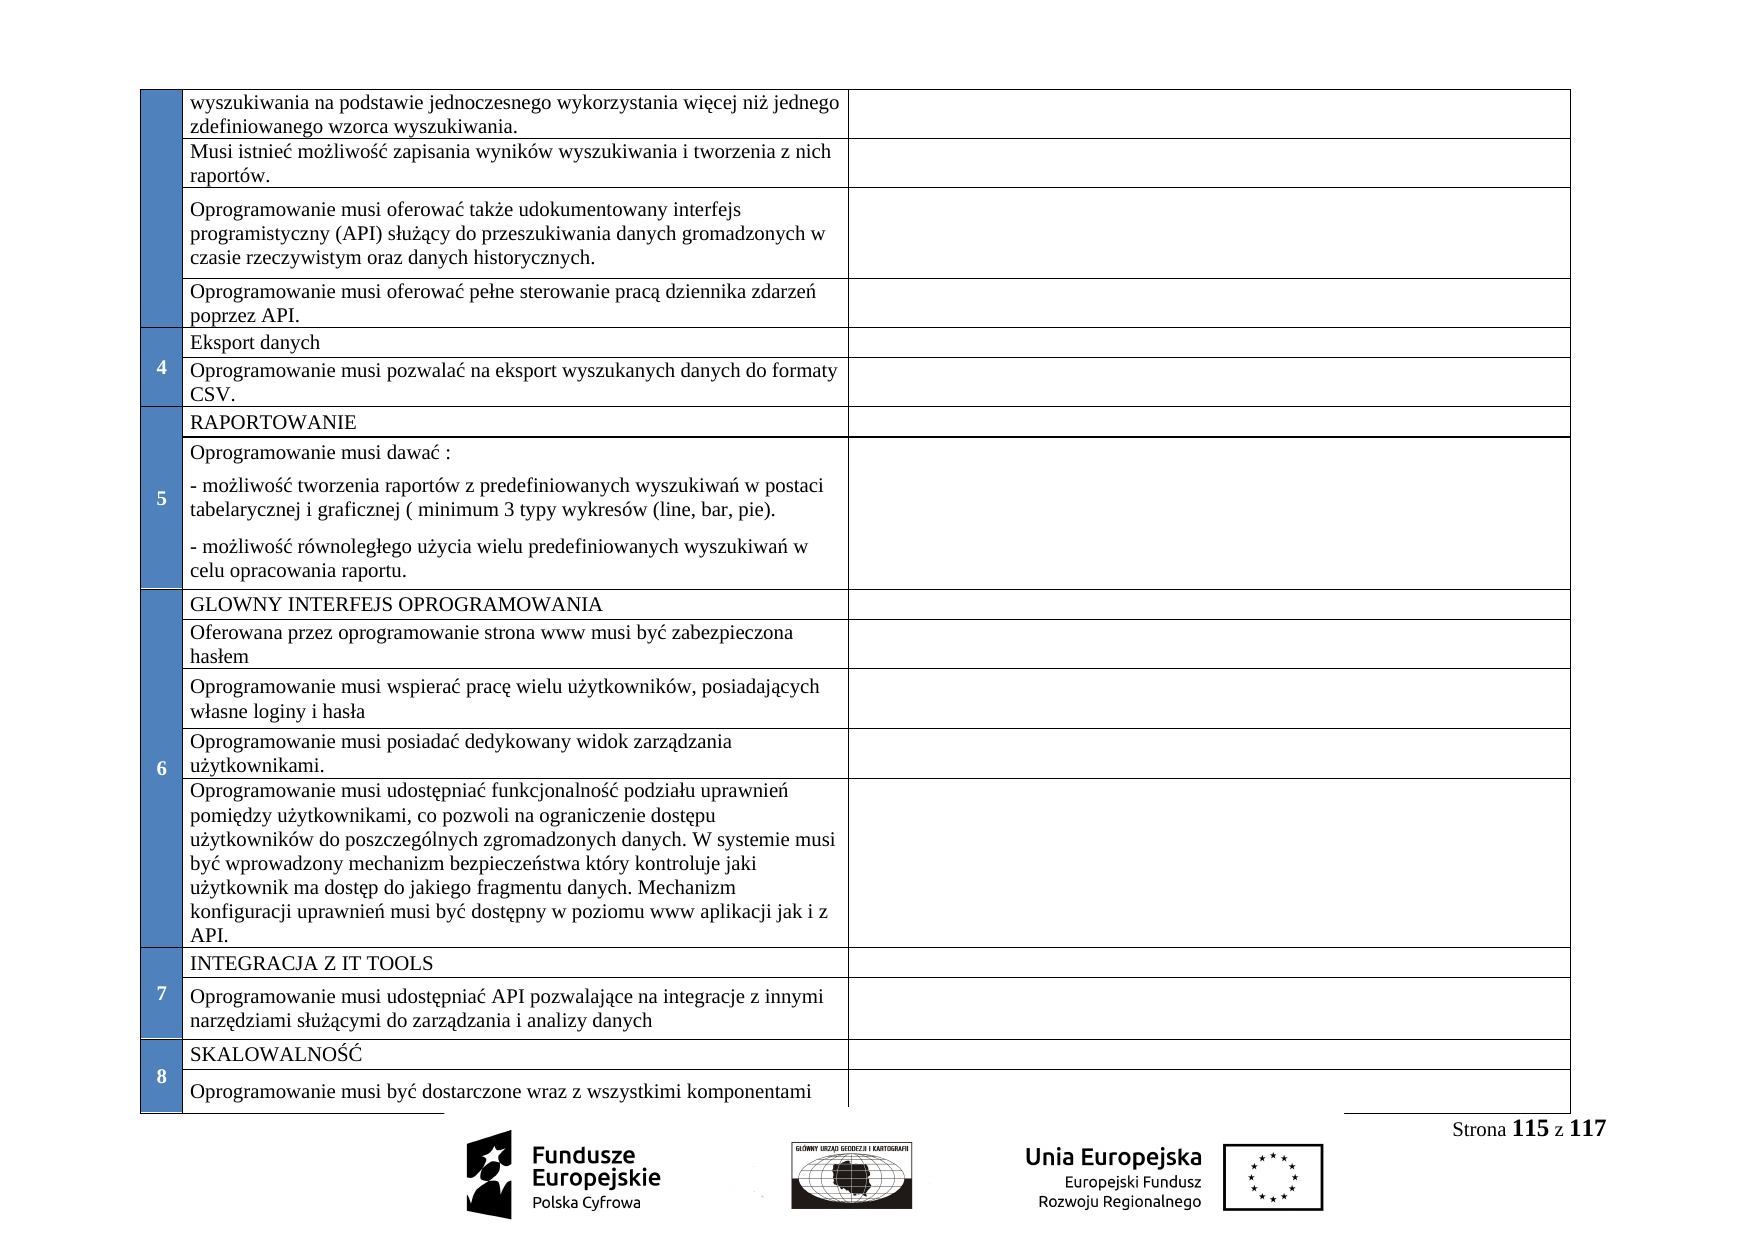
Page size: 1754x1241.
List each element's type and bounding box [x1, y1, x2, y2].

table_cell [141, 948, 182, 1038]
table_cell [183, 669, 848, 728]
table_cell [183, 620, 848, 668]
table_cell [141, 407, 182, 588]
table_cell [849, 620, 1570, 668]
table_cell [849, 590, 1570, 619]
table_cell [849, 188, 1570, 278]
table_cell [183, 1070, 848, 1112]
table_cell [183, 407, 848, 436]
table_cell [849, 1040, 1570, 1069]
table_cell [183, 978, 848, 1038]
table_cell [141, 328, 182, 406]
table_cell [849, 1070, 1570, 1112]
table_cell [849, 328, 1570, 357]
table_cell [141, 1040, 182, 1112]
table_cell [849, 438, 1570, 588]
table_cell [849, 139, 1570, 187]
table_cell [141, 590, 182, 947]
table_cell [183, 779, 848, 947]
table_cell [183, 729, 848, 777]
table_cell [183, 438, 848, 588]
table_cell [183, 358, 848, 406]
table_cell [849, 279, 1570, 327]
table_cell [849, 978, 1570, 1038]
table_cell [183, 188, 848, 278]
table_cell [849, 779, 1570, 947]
picture [444, 1107, 1343, 1239]
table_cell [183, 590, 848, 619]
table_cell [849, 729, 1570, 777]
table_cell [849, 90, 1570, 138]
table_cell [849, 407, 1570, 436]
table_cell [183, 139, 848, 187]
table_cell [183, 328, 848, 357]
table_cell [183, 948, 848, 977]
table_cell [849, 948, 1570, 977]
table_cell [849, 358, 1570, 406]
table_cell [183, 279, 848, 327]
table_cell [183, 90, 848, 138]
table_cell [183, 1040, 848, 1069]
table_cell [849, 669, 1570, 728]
